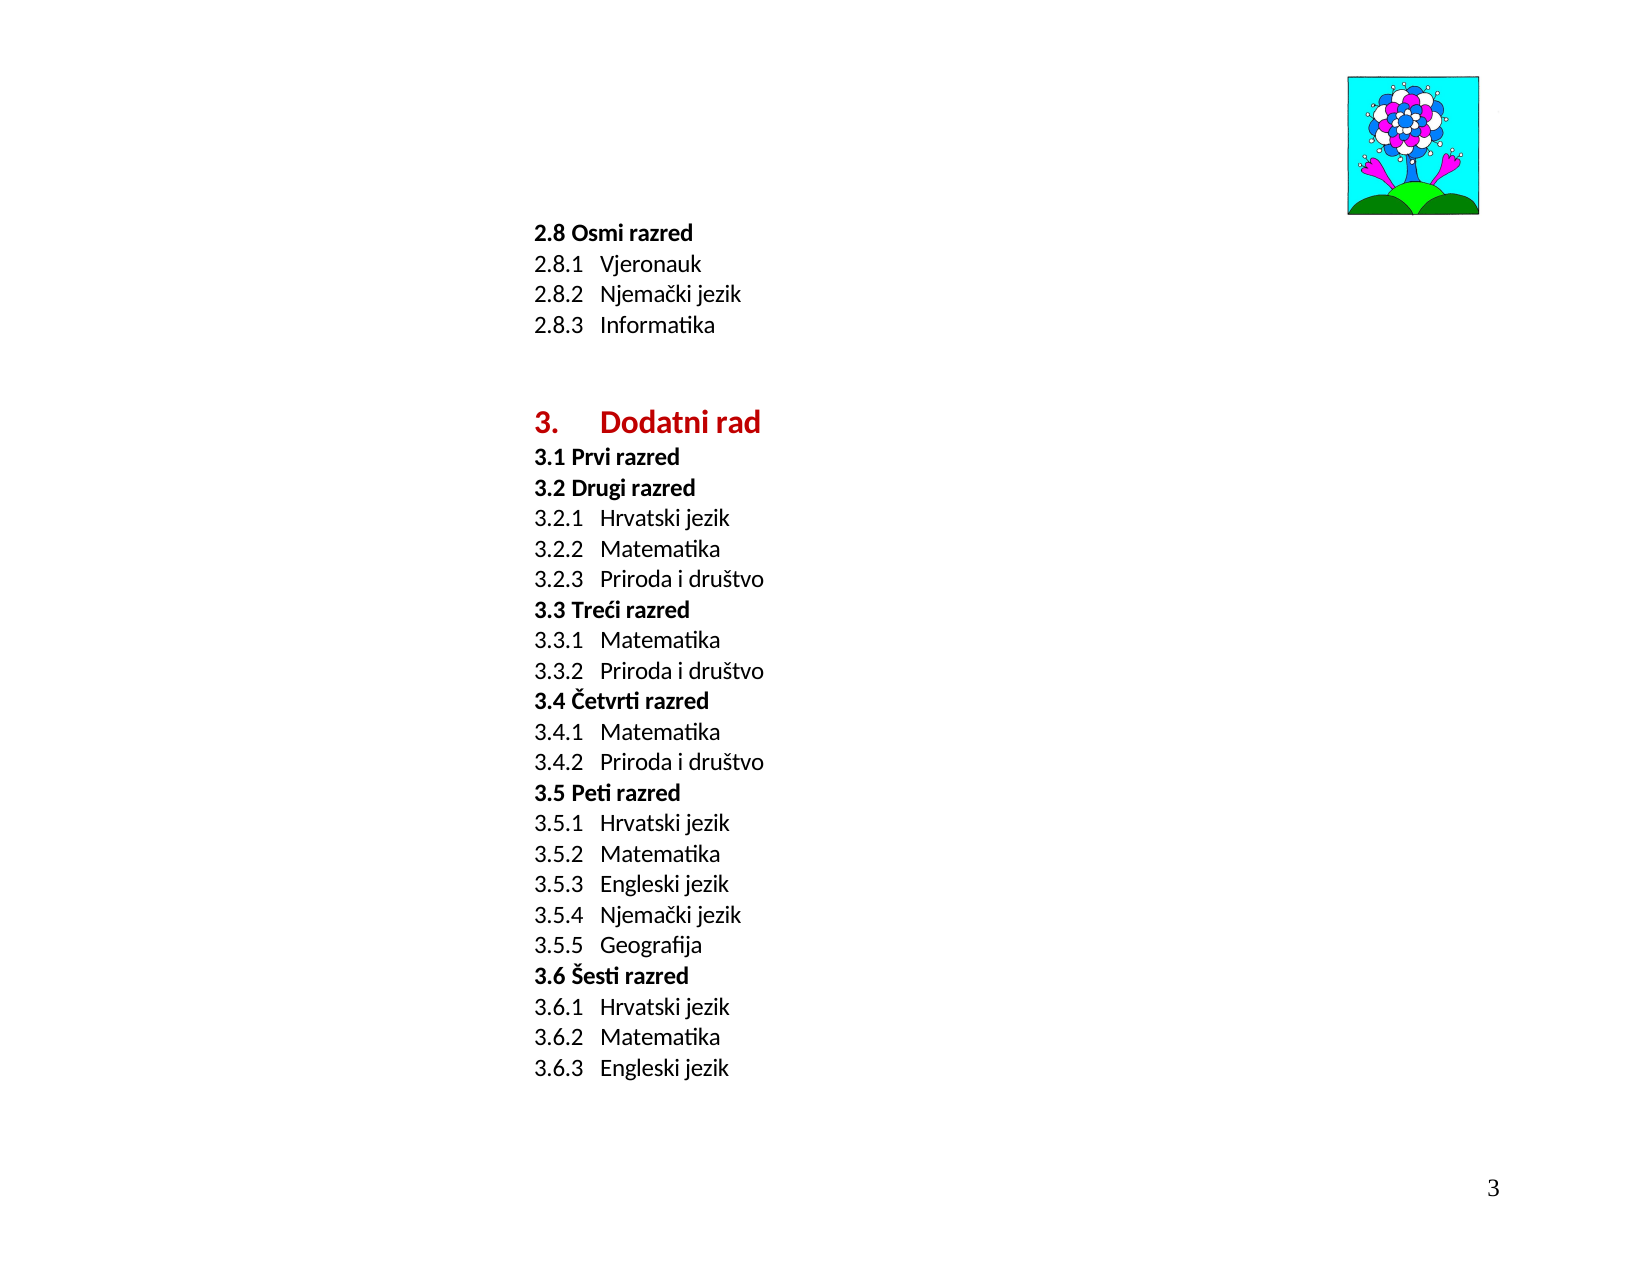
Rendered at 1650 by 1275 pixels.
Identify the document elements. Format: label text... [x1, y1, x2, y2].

list Vjeronauk [534, 248, 1500, 278]
list Drugi razred [534, 472, 1500, 502]
list Matematika [534, 1021, 1500, 1052]
list Matematika [534, 533, 1500, 563]
list Njemački jezik [534, 278, 1500, 309]
list Četvrti razred [534, 686, 1500, 716]
list Matematika [534, 624, 1500, 655]
list Prvi razred [534, 441, 1500, 472]
list Treći razred [534, 594, 1500, 624]
list Matematika [534, 716, 1500, 747]
list Peti razred [534, 777, 1500, 808]
list Engleski jezik [534, 1052, 1500, 1082]
list Priroda i društvo [534, 747, 1500, 777]
list Matematika [534, 838, 1500, 869]
list Šesti razred [534, 960, 1500, 991]
list Njemački jezik [534, 899, 1500, 930]
list Priroda i društvo [534, 563, 1500, 594]
list Osmi razred [534, 217, 1500, 248]
list Geografija [534, 930, 1500, 960]
list Engleski jezik [534, 869, 1500, 899]
list Hrvatski jezik [534, 502, 1500, 533]
list Hrvatski jezik [534, 991, 1500, 1021]
list Dodatni rad [534, 401, 1500, 441]
list Informatika [534, 309, 1500, 339]
list Hrvatski jezik [534, 808, 1500, 838]
list Priroda i društvo [534, 655, 1500, 686]
picture [1332, 73, 1500, 218]
